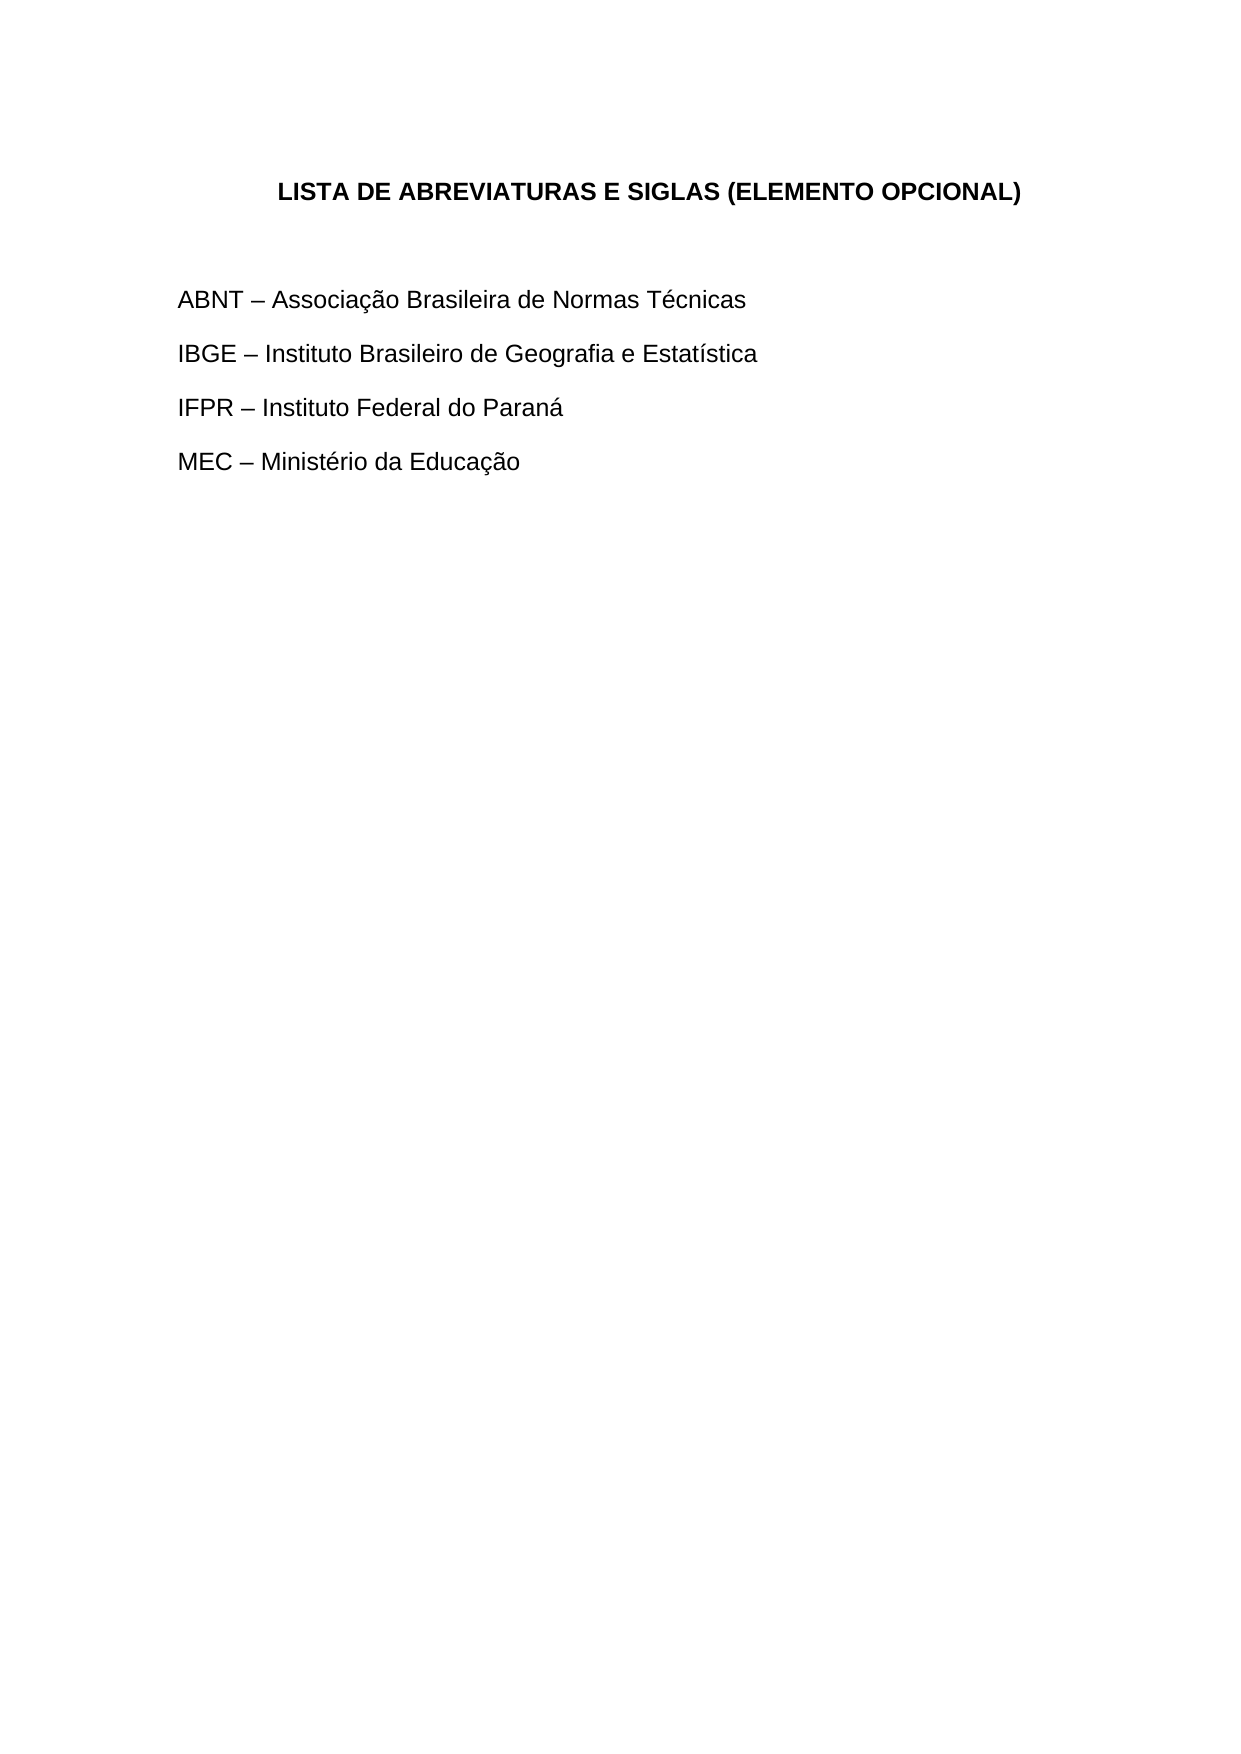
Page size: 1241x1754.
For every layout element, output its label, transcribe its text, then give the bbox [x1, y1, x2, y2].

text MEC – Ministério da Educação [177, 446, 1122, 475]
text LISTA DE ABREVIATURAS E SIGLAS (ELEMENTO OPCIONAL) [177, 177, 1122, 206]
text ABNT – Associação Brasileira de Normas Técnicas [177, 285, 1122, 314]
text IFPR – Instituto Federal do Paraná [177, 393, 1122, 421]
text IBGE – Instituto Brasileiro de Geografia e Estatística [177, 339, 1122, 367]
